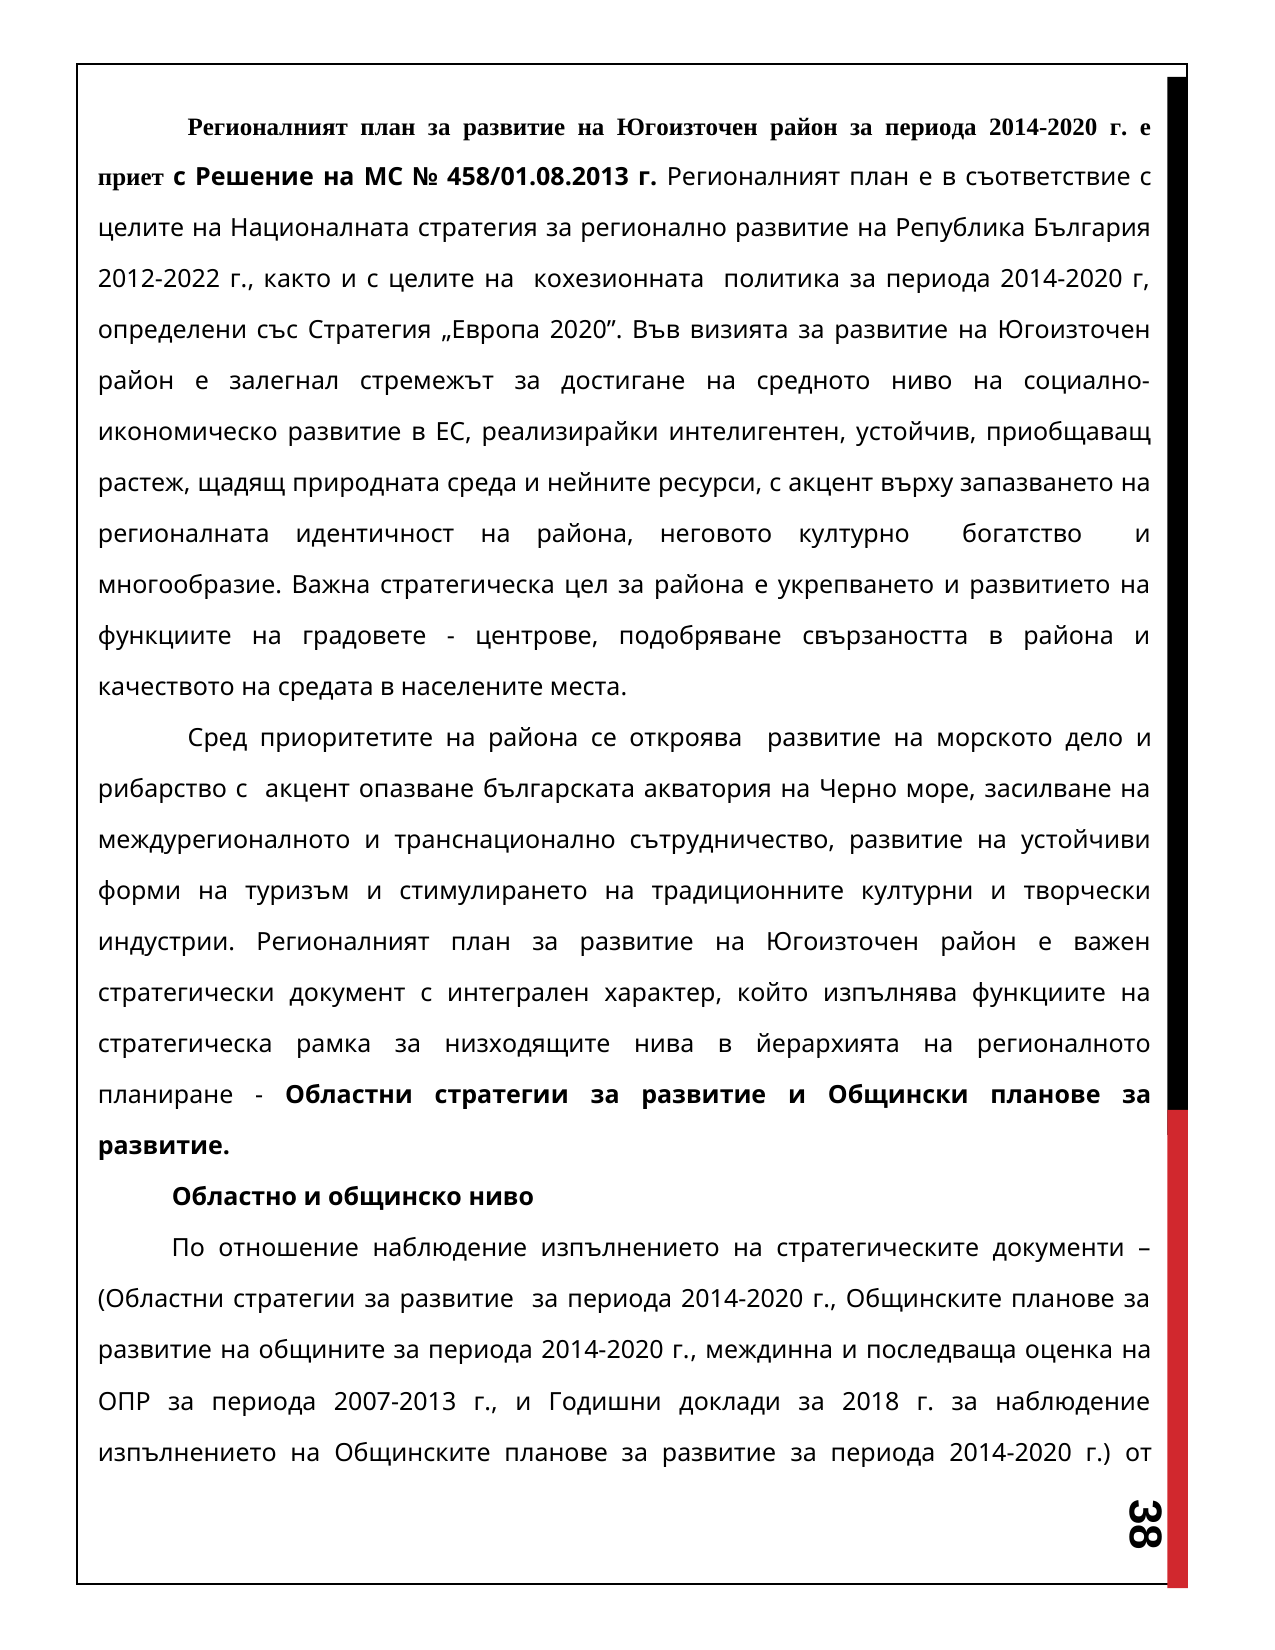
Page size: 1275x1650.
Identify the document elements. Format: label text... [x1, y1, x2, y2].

text Регионалният план за развитие на Югоизточен район за периода 2014-2020 г. е приет с Решение на МС № 458/01.08.2013 г. Регионалният план е в съответствие с целите на Националната стратегия за регионално развитие на Република България 2012-2022 г., както и с целите на кохезионната политика за периода 2014-2020 г, определени със Стратегия „Европа 2020”. Във визията за развитие на Югоизточен район е залегнал стремежът за достигане на средното ниво на социално-икономическо развитие в ЕС, реализирайки интелигентен, устойчив, приобщаващ растеж, щадящ природната среда и нейните ресурси, с акцент върху запазването на регионалната идентичност на района, неговото културно богатство и многообразие. Важна стратегическа цел за района е укрепването и развитието на функциите на градовете - центрове, подобряване свързаността в района и качеството на средата в населените места. [98, 112, 1152, 703]
text Сред приоритетите на района се откроява развитие на морското дело и рибарство с акцент опазване българската акватория на Черно море, засилване на междурегионалното и транснационално сътрудничество, развитие на устойчиви форми на туризъм и стимулирането на традиционните културни и творчески индустрии. Регионалният план за развитие на Югоизточен район е важен стратегически документ с интегрален характер, който изпълнява функциите на стратегическа рамка за низходящите нива в йерархията на регионалното планиране - Областни стратегии за развитие и Общински планове за развитие. [98, 720, 1152, 1162]
text Областно и общинско ниво [112, 1179, 1152, 1213]
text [98, 1230, 1152, 1468]
